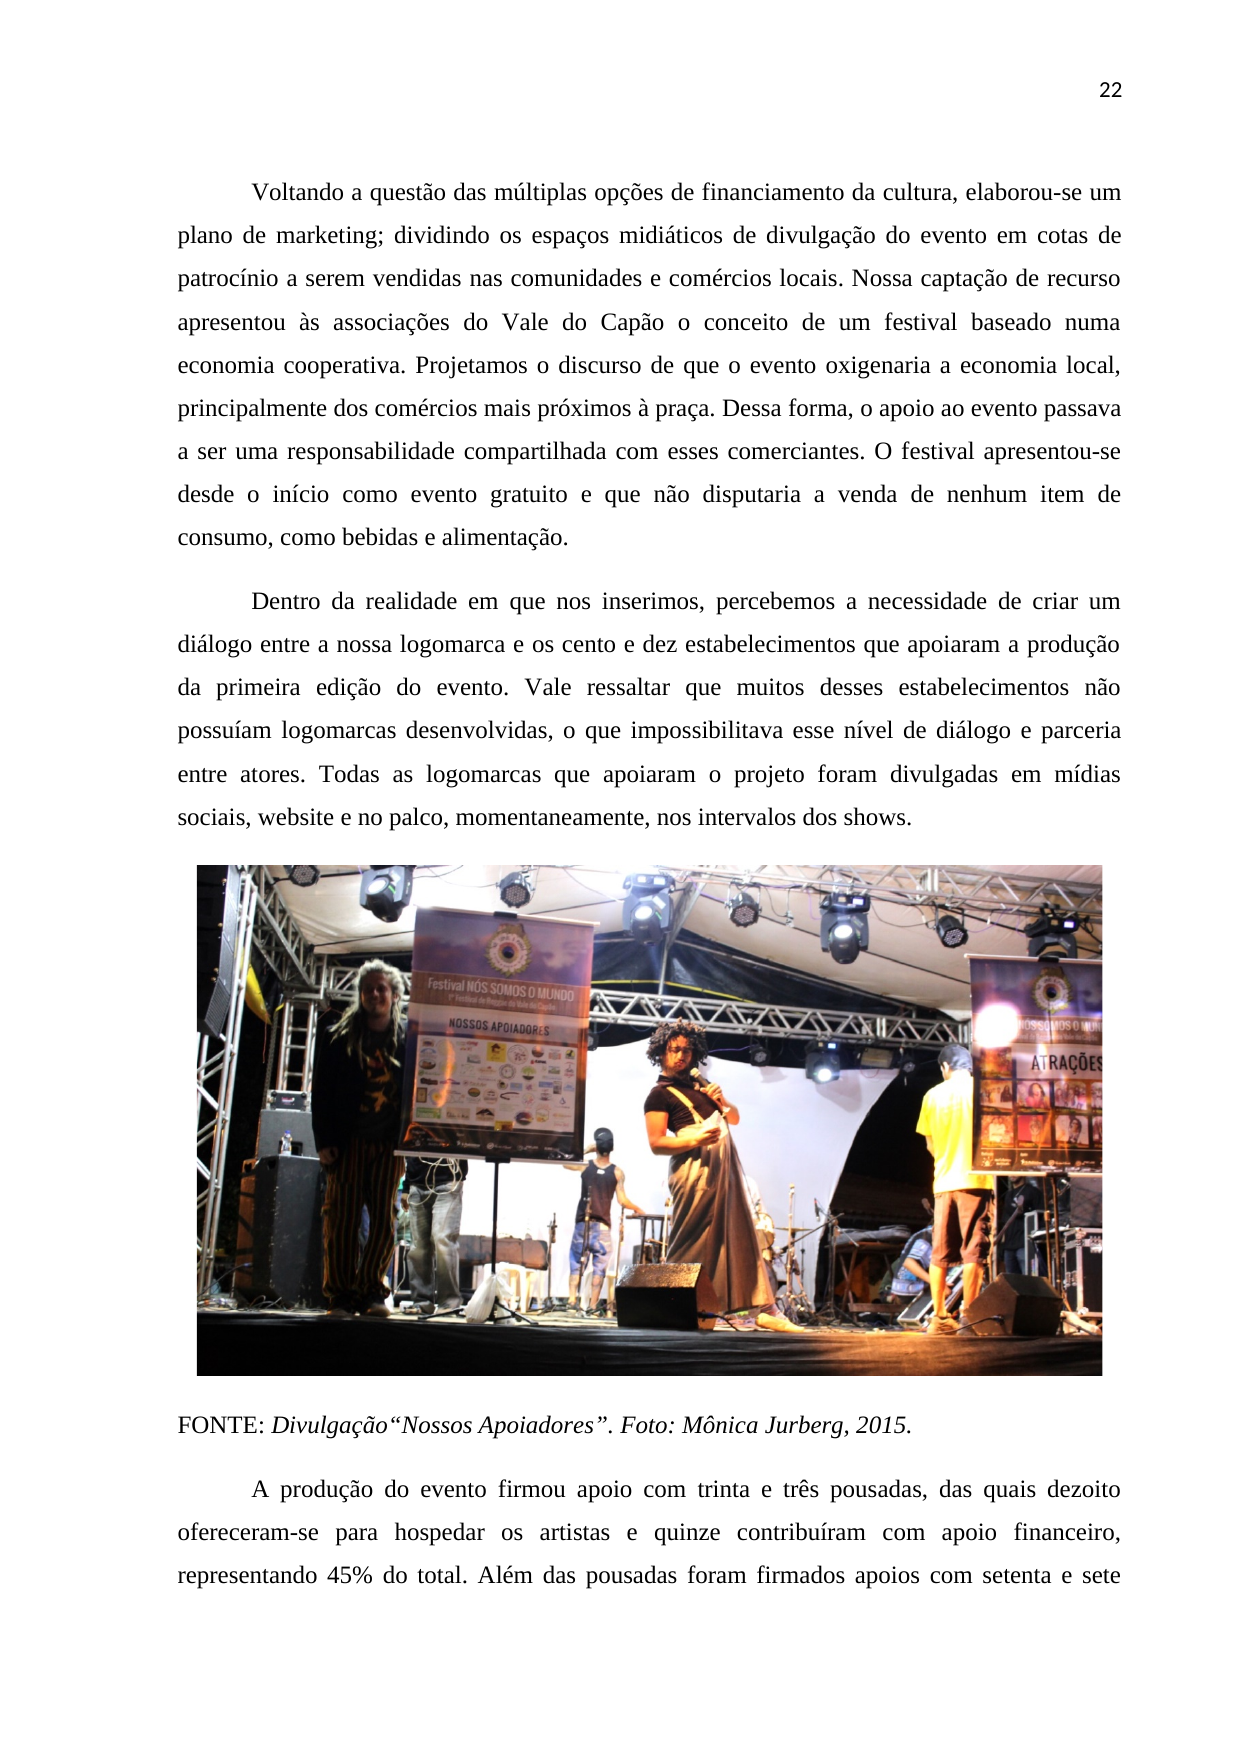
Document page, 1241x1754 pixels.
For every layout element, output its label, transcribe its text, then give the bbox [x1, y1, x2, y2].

text Dentro da realidade em que nos inserimos, percebemos a necessidade de criar um diálogo entre a nossa logomarca e os cento e dez estabelecimentos que apoiaram a produção da primeira edição do evento. Vale ressaltar que muitos desses estabelecimentos não possuíam logomarcas desenvolvidas, o que impossibilitava esse nível de diálogo e parceria entre atores. Todas as logomarcas que apoiaram o projeto foram divulgadas em mídias sociais, website e no palco, momentaneamente, nos intervalos dos shows. [177, 586, 1122, 831]
text Voltando a questão das múltiplas opções de financiamento da cultura, elaborou-se um plano de marketing; dividindo os espaços midiáticos de divulgação do evento em cotas de patrocínio a serem vendidas nas comunidades e comércios locais. Nossa captação de recurso apresentou às associações do Vale do Capão o conceito de um festival baseado numa economia cooperativa. Projetamos o discurso de que o evento oxigenaria a economia local, principalmente dos comércios mais próximos à praça. Dessa forma, o apoio ao evento passava a ser uma responsabilidade compartilhada com esses comerciantes. O festival apresentou-se desde o início como evento gratuito e que não disputaria a venda de nenhum item de consumo, como bebidas e alimentação. [177, 177, 1122, 551]
picture [196, 865, 1103, 1376]
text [177, 1474, 1122, 1589]
text FONTE: Divulgação“Nossos Apoiadores”. Foto: Mônica Jurberg, 2015. [177, 1410, 1122, 1439]
